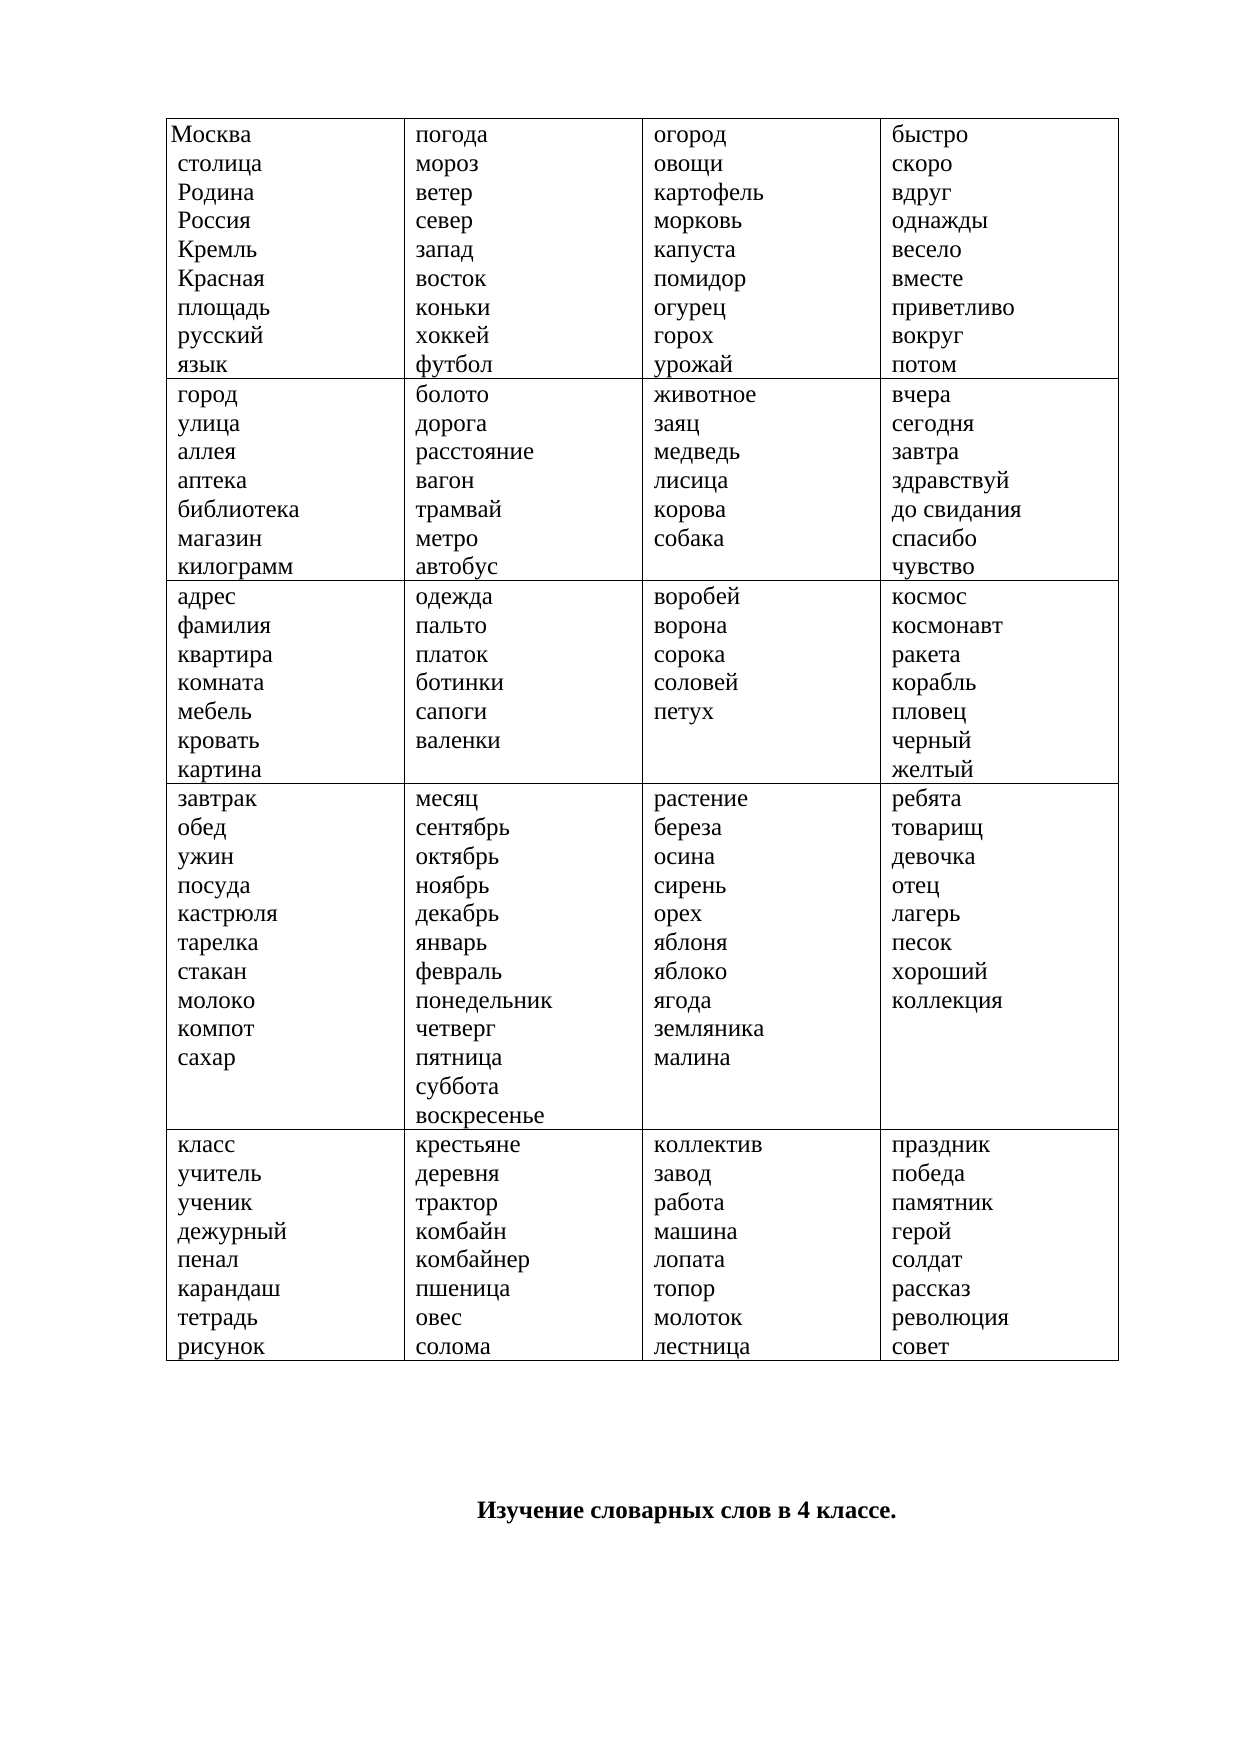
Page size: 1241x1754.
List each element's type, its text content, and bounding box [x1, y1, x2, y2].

table_header погода мороз ветер север запад восток коньки хоккей футбол [405, 119, 642, 378]
table_cell вчера сегодня завтра здравствуй до свидания спасибо чувство [881, 379, 1118, 580]
table_header быстро скоро вдруг однажды весело вместе приветливо вокруг потом [881, 119, 1118, 378]
table_cell коллектив завод работа машина лопата топор молоток лестница [643, 1130, 880, 1359]
table_cell космос космонавт ракета корабль пловец черный желтый [881, 581, 1118, 782]
table_cell воробей ворона сорока соловей петух [643, 581, 880, 782]
table_cell растение береза осина сирень орех яблоня яблоко ягода земляника малина [643, 784, 880, 1128]
table_cell завтрак обед ужин посуда кастрюля тарелка стакан молоко компот сахар [167, 784, 404, 1128]
table_cell праздник победа памятник герой солдат рассказ революция совет [881, 1130, 1118, 1359]
table_cell адрес фамилия квартира комната мебель кровать картина [167, 581, 404, 782]
table_cell город улица аллея аптека библиотека магазин килограмм [167, 379, 404, 580]
table_cell одежда пальто платок ботинки сапоги валенки [405, 581, 642, 782]
table_header огород овощи картофель морковь капуста помидор огурец горох урожай [643, 119, 880, 378]
table_header Москва столица Родина Россия Кремль Красная площадь русский язык [167, 119, 404, 378]
table_cell месяц сентябрь октябрь ноябрь декабрь январь февраль понедельник четверг пятница суббота воскресенье [405, 784, 642, 1128]
table_cell ребята товарищ девочка отец лагерь песок хороший коллекция [881, 784, 1118, 1128]
table_cell животное заяц медведь лисица корова собака [643, 379, 880, 580]
table_cell крестьяне деревня трактор комбайн комбайнер пшеница овес солома [405, 1130, 642, 1359]
table_cell болото дорога расстояние вагон трамвай метро автобус [405, 379, 642, 580]
text Изучение словарных слов в 4 классе. [177, 1495, 1196, 1523]
table_cell класс учитель ученик дежурный пенал карандаш тетрадь рисунок [167, 1130, 404, 1359]
